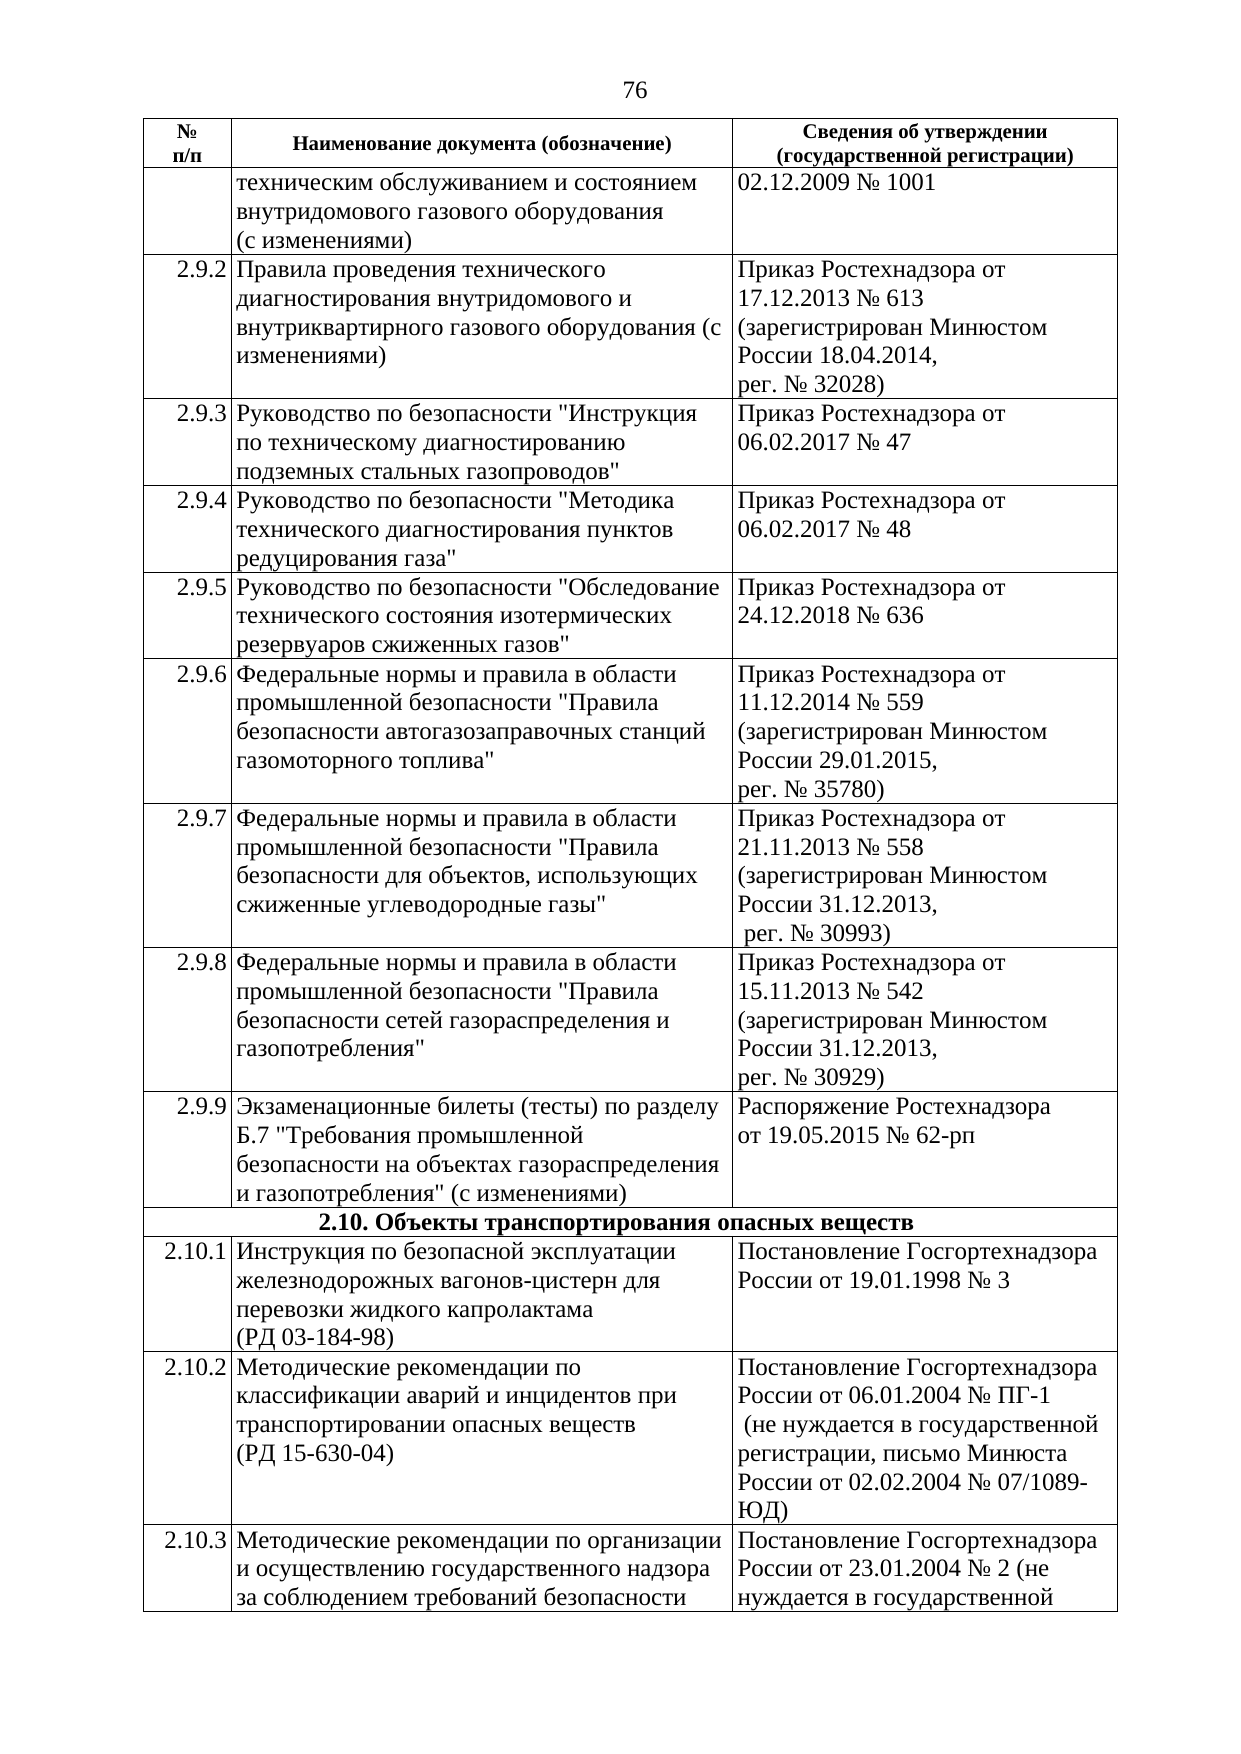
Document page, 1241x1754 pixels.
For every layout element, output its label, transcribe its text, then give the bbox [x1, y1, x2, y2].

table_cell Постановление Госгортехнадзора России от 19.01.1998 № 3 [733, 1237, 1117, 1351]
table_cell Руководство по безопасности "Обследование технического состояния изотермических резервуаров сжиженных газов" [232, 573, 732, 658]
table_cell [144, 804, 231, 947]
table_cell Приказ Ростехнадзора от 15.11.2013 № 542 (зарегистрирован Минюстом России 31.12.2013, рег. № 30929) [733, 948, 1117, 1091]
table_cell Приказ Ростехнадзора от 06.02.2017 № 47 [733, 399, 1117, 484]
table_cell Постановление Госгортехнадзора России от 06.01.2004 № ПГ-1 (не нуждается в государственной регистрации, письмо Минюста России от 02.02.2004 № 07/1089-ЮД) [733, 1352, 1117, 1524]
table_cell Методические рекомендации по классификации аварий и инцидентов при транспортировании опасных веществ (РД 15-630-04) [232, 1352, 732, 1524]
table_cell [733, 168, 1117, 253]
table_header Наименование документа (обозначение) [232, 119, 732, 167]
table_cell [144, 573, 231, 658]
table_cell [144, 168, 231, 253]
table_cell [232, 1525, 732, 1611]
table_cell Приказ Ростехнадзора от 11.12.2014 № 559 (зарегистрирован Минюстом России 29.01.2015, peг. № 35780) [733, 659, 1117, 802]
table_cell Приказ Ростехнадзора от 21.11.2013 № 558 (зарегистрирован Минюстом России 31.12.2013, рег. № 30993) [733, 804, 1117, 947]
table_cell [144, 948, 231, 1091]
table_cell [144, 659, 231, 802]
table_cell Приказ Ростехнадзора от 06.02.2017 № 48 [733, 486, 1117, 571]
table_cell Федеральные нормы и правила в области промышленной безопасности "Правила безопасности сетей газораспределения и газопотребления" [232, 948, 732, 1091]
table_header Сведения об утверждении (государственной регистрации) [733, 119, 1117, 167]
table_cell [144, 1092, 231, 1206]
table_cell Правила проведения технического диагностирования внутридомового и внутриквартирного газового оборудования (с изменениями) [232, 255, 732, 398]
table_cell Федеральные нормы и правила в области промышленной безопасности "Правила безопасности автогазозаправочных станций газомоторного топлива" [232, 659, 732, 802]
table_cell Объекты транспортирования опасных веществ [144, 1208, 1117, 1236]
table_cell Приказ Ростехнадзора от 24.12.2018 № 636 [733, 573, 1117, 658]
table_cell [144, 1237, 231, 1351]
table_cell Приказ Ростехнадзора от 17.12.2013 № 613 (зарегистрирован Минюстом России 18.04.2014, рег. № 32028) [733, 255, 1117, 398]
table_cell Экзаменационные билеты (тесты) по разделу Б.7 "Требования промышленной безопасности на объектах газораспределения и газопотребления" (с изменениями) [232, 1092, 732, 1206]
table_cell [144, 255, 231, 398]
table_cell Руководство по безопасности "Методика технического диагностирования пунктов редуцирования газа" [232, 486, 732, 571]
table_cell Руководство по безопасности "Инструкция по техническому диагностированию подземных стальных газопроводов" [232, 399, 732, 484]
table_cell Распоряжение Ростехнадзора от 19.05.2015 № 62-рп [733, 1092, 1117, 1206]
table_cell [733, 1525, 1117, 1611]
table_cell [232, 168, 732, 253]
table_cell [144, 1525, 231, 1611]
table_cell Инструкция по безопасной эксплуатации железнодорожных вагонов-цистерн для перевозки жидкого капролактама (РД 03-184-98) [232, 1237, 732, 1351]
table_cell [144, 399, 231, 484]
table_cell [144, 1352, 231, 1524]
table_cell [144, 486, 231, 571]
table_cell Федеральные нормы и правила в области промышленной безопасности "Правила безопасности для объектов, использующих сжиженные углеводородные газы" [232, 804, 732, 947]
table_header № п/п [144, 119, 231, 167]
